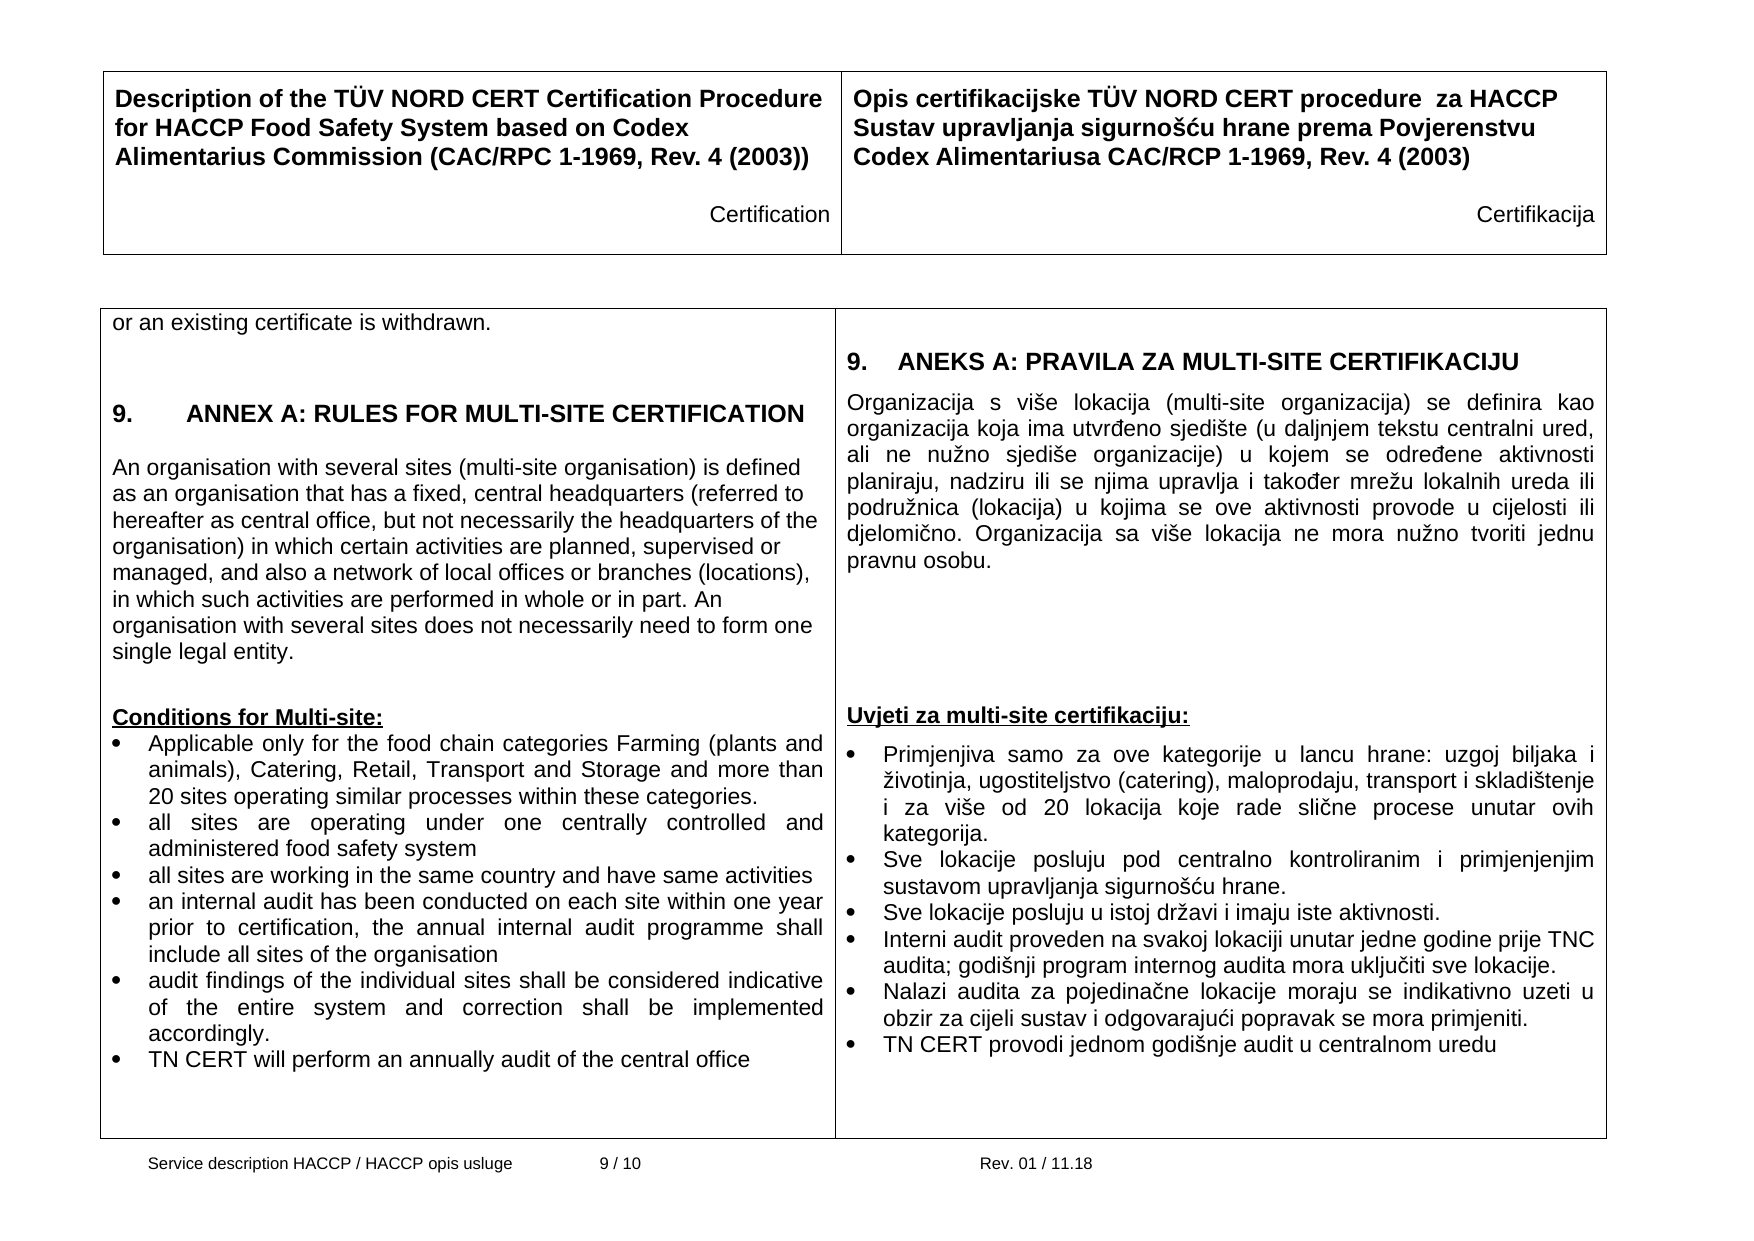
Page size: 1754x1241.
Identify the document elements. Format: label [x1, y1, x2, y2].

table_cell [836, 309, 1606, 1138]
table_cell [101, 309, 835, 1138]
